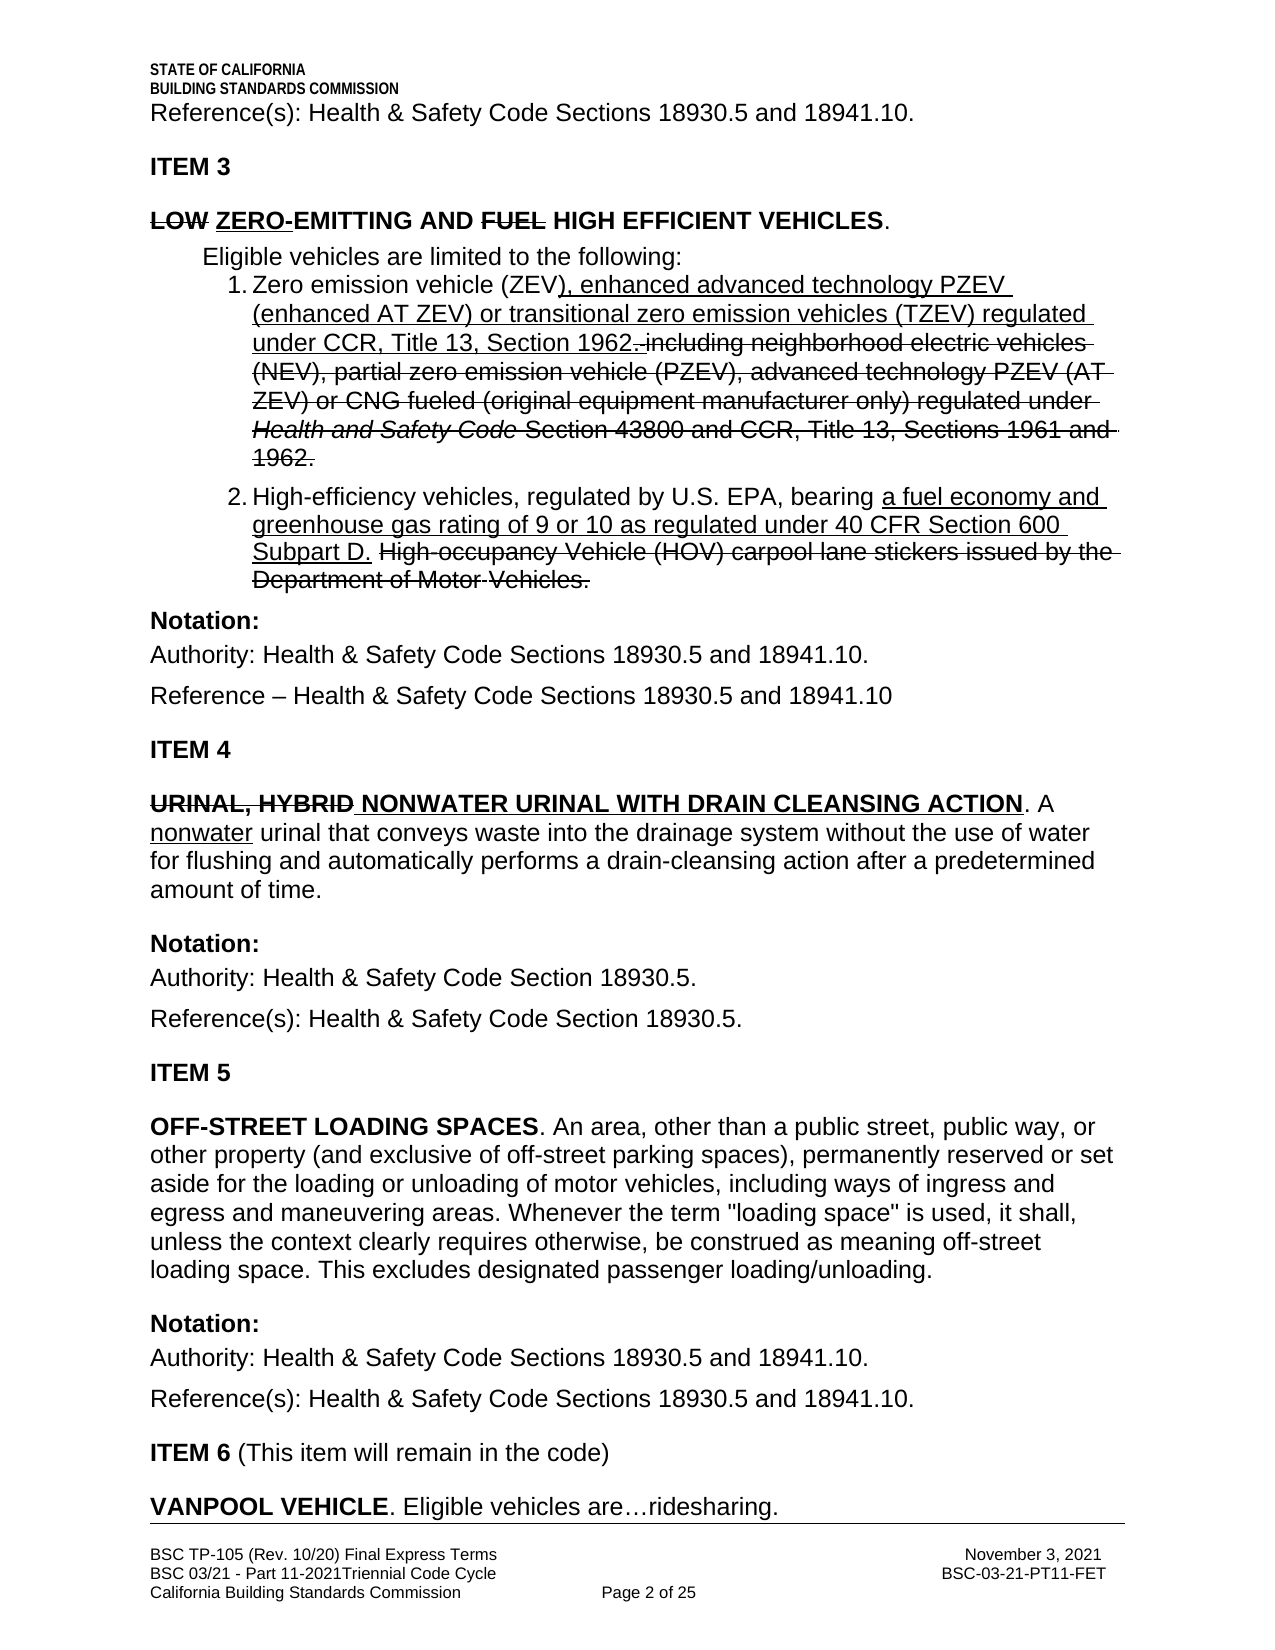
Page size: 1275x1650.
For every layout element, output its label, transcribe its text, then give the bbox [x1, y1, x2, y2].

text ITEM 5 [150, 1058, 1125, 1087]
text Reference – Health & Safety Code Sections 18930.5 and 18941.10 [150, 681, 1125, 710]
list High-efficiency vehicles, regulated by U.S. EPA, bearing a fuel economy and greenhouse gas rating of 9 or 10 as regulated under 40 CFR Section 600 Subpart D. High-occupancy Vehicle (HOV) carpool lane stickers issued by the Department of Motor Vehicles. [227, 484, 1125, 593]
list Zero emission vehicle (ZEV), enhanced advanced technology PZEV (enhanced AT ZEV) or transitional zero emission vehicles (TZEV) regulated under CCR, Title 13, Section 1962. including neighborhood electric vehicles (NEV), partial zero emission vehicle (PZEV), advanced technology PZEV (AT ZEV) or CNG fueled (original equipment manufacturer only) regulated under Health and Safety Code Section 43800 and CCR, Title 13, Sections 1961 and 1962. [227, 271, 1125, 472]
text Authority: Health & Safety Code Sections 18930.5 and 18941.10. [150, 1343, 1116, 1372]
text Authority: Health & Safety Code Sections 18930.5 and 18941.10. [150, 640, 1116, 669]
text VANPOOL VEHICLE. Eligible vehicles are…ridesharing. [150, 1492, 1125, 1521]
text Reference(s): Health & Safety Code Sections 18930.5 and 18941.10. [150, 1384, 1125, 1413]
text Reference(s): Health & Safety Code Sections 18930.5 and 18941.10. [150, 98, 1125, 127]
text ITEM 4 [150, 735, 1125, 764]
text LOW ZERO-EMITTING AND FUEL HIGH EFFICIENT VEHICLES. [150, 206, 1125, 234]
text OFF-STREET LOADING SPACES. An area, other than a public street, public way, or other property (and exclusive of off-street parking spaces), permanently reserved or set aside for the loading or unloading of motor vehicles, including ways of ingress and egress and maneuvering areas. Whenever the term "loading space" is used, it shall, unless the context clearly requires otherwise, be construed as meaning off-street loading space. This excludes designated passenger loading/unloading. [150, 1112, 1125, 1284]
text Notation: [150, 1309, 1125, 1338]
text Eligible vehicles are limited to the following: [202, 247, 1125, 271]
text Notation: [150, 606, 1125, 635]
text ITEM 3 [150, 152, 1125, 181]
text Authority: Health & Safety Code Section 18930.5. [150, 963, 1116, 992]
text URINAL, HYBRID NONWATER URINAL WITH DRAIN CLEANSING ACTION. A nonwater urinal that conveys waste into the drainage system without the use of water for flushing and automatically performs a drain-cleansing action after a predetermined amount of time. [150, 789, 1125, 904]
text ITEM 6 (This item will remain in the code) [150, 1438, 1125, 1467]
text Reference(s): Health & Safety Code Section 18930.5. [150, 1004, 1125, 1033]
text Notation: [150, 929, 1125, 957]
